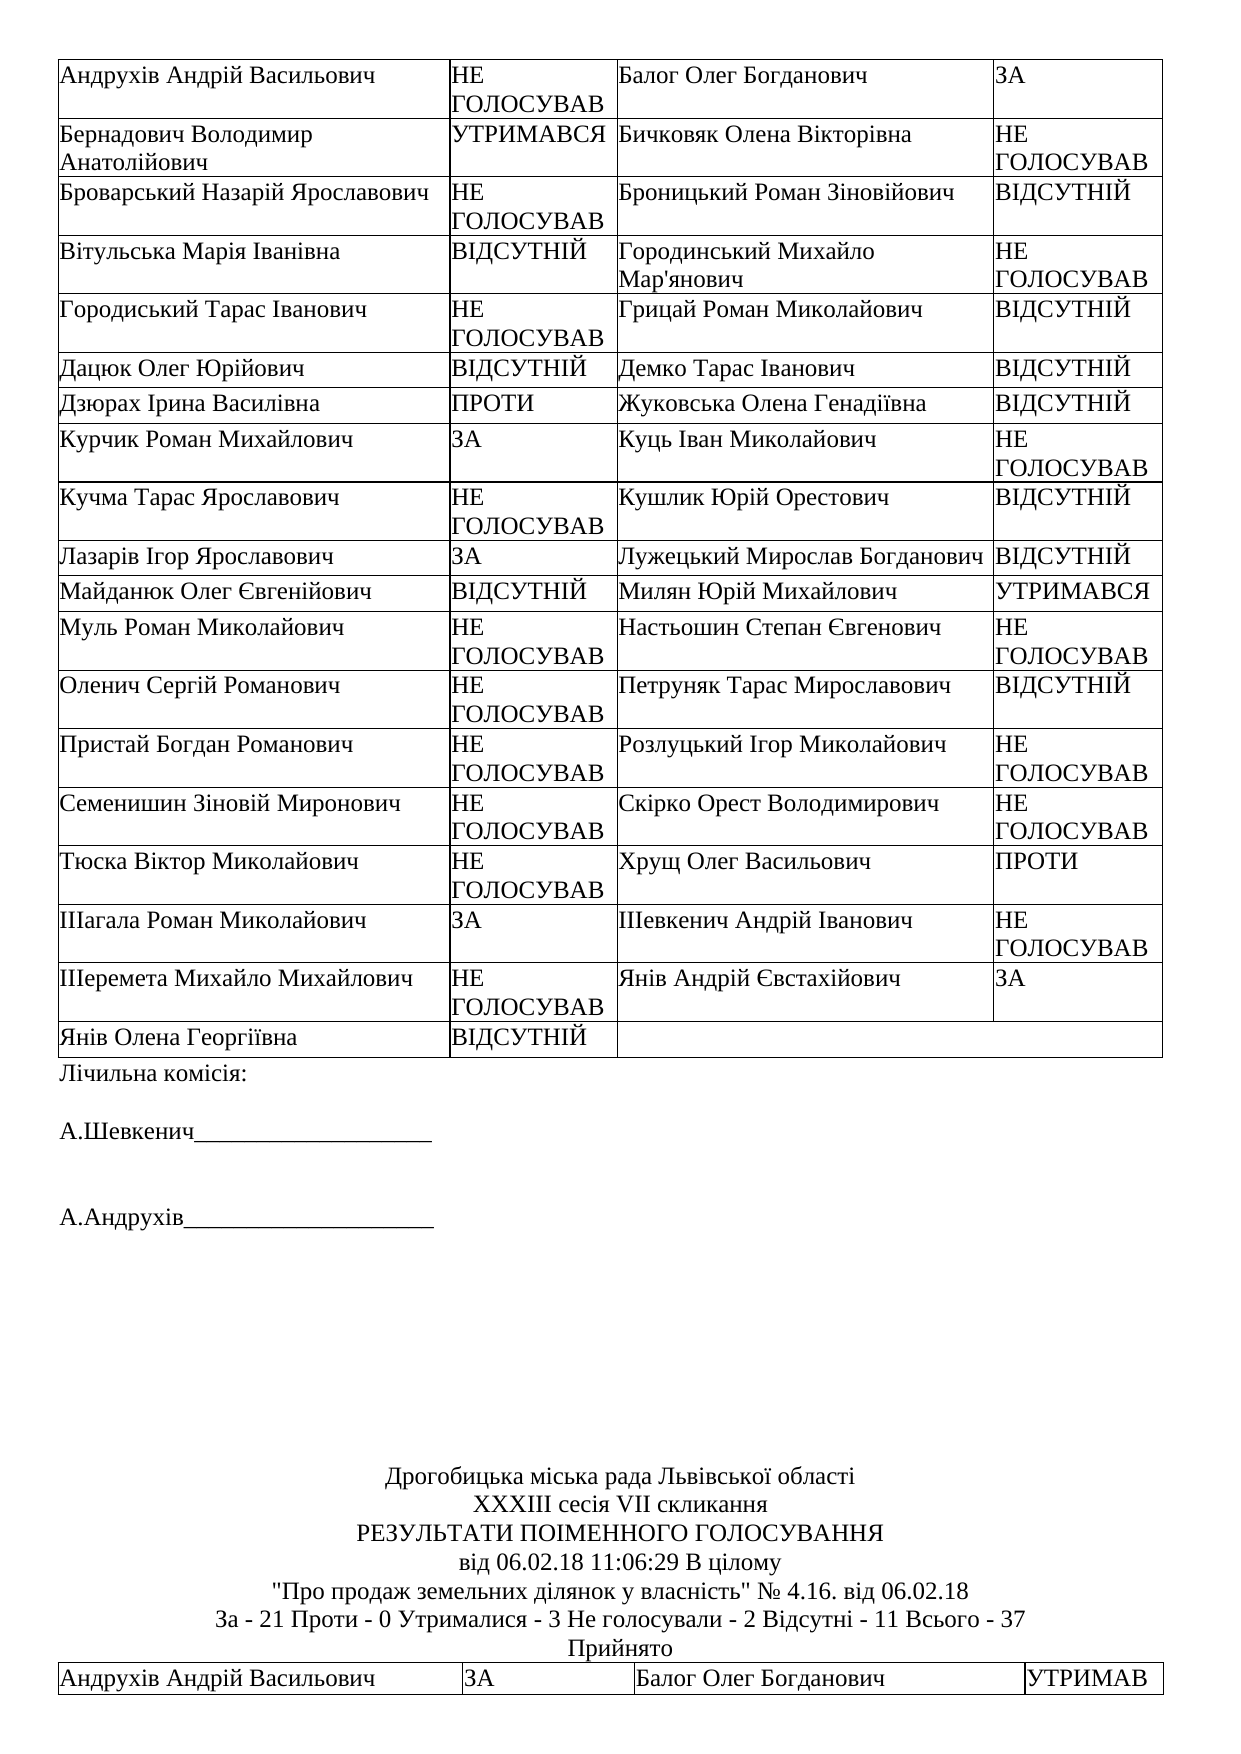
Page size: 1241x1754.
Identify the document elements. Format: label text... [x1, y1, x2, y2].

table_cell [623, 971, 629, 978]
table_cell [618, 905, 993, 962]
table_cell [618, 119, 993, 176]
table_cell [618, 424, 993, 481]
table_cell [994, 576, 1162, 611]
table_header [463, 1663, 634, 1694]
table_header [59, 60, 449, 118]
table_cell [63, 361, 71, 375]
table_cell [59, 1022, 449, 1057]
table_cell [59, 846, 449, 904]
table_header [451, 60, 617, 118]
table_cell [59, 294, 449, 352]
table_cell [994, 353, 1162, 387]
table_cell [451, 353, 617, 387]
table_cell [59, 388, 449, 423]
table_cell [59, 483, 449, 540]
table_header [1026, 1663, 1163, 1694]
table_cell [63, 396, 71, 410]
text Дрогобицька міська рада Львівської області [59, 1461, 1181, 1489]
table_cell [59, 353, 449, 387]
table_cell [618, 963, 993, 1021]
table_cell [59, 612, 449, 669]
text За - 21 Проти - 0 Утрималися - 3 Не голосували - 2 Відсутні - 11 Всього - 37 [59, 1604, 1181, 1633]
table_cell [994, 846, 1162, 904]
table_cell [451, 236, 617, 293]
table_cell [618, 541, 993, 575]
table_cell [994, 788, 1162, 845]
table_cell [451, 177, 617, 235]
text А.Шевкенич___________________ [59, 1116, 1181, 1144]
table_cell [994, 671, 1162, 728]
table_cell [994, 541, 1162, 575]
text XXXIII сесія VII скликання [59, 1489, 1181, 1518]
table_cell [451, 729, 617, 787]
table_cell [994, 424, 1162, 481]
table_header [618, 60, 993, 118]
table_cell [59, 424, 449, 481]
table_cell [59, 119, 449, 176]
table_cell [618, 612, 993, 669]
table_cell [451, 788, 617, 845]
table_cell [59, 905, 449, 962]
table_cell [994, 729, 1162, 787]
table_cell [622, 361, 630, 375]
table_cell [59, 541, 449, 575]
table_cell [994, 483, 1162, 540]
text від 06.02.18 11:06:29 В цілому [59, 1547, 1181, 1576]
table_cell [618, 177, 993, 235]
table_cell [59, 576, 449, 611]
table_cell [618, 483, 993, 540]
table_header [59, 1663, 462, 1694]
text Лічильна комісія: [59, 1058, 1181, 1087]
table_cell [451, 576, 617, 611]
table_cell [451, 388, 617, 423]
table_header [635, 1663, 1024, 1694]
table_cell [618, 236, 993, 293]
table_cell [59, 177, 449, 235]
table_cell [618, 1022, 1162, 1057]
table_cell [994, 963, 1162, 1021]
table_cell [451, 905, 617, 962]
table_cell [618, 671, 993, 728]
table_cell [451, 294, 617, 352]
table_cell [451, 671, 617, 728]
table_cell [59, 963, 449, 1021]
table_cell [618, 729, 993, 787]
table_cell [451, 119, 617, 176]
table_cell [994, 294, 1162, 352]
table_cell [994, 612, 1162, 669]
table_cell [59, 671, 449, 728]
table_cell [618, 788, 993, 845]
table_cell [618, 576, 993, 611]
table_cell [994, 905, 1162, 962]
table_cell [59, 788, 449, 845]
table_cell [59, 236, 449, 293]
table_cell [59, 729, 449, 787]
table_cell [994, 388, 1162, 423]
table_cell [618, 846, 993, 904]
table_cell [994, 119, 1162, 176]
text А.Андрухів____________________ [59, 1202, 1181, 1231]
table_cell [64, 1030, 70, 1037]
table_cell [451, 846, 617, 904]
text "Про продаж земельних ділянок у власність" № 4.16. від 06.02.18 [59, 1576, 1181, 1604]
text Прийнято [59, 1633, 1181, 1662]
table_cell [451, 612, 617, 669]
text РЕЗУЛЬТАТИ ПОІМЕННОГО ГОЛОСУВАННЯ [59, 1518, 1181, 1547]
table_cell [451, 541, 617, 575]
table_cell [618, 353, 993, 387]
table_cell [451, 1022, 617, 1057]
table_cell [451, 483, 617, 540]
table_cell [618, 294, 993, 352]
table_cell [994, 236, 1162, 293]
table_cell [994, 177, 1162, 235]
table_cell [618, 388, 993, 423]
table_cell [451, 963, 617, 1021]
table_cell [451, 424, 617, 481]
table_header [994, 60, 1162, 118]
